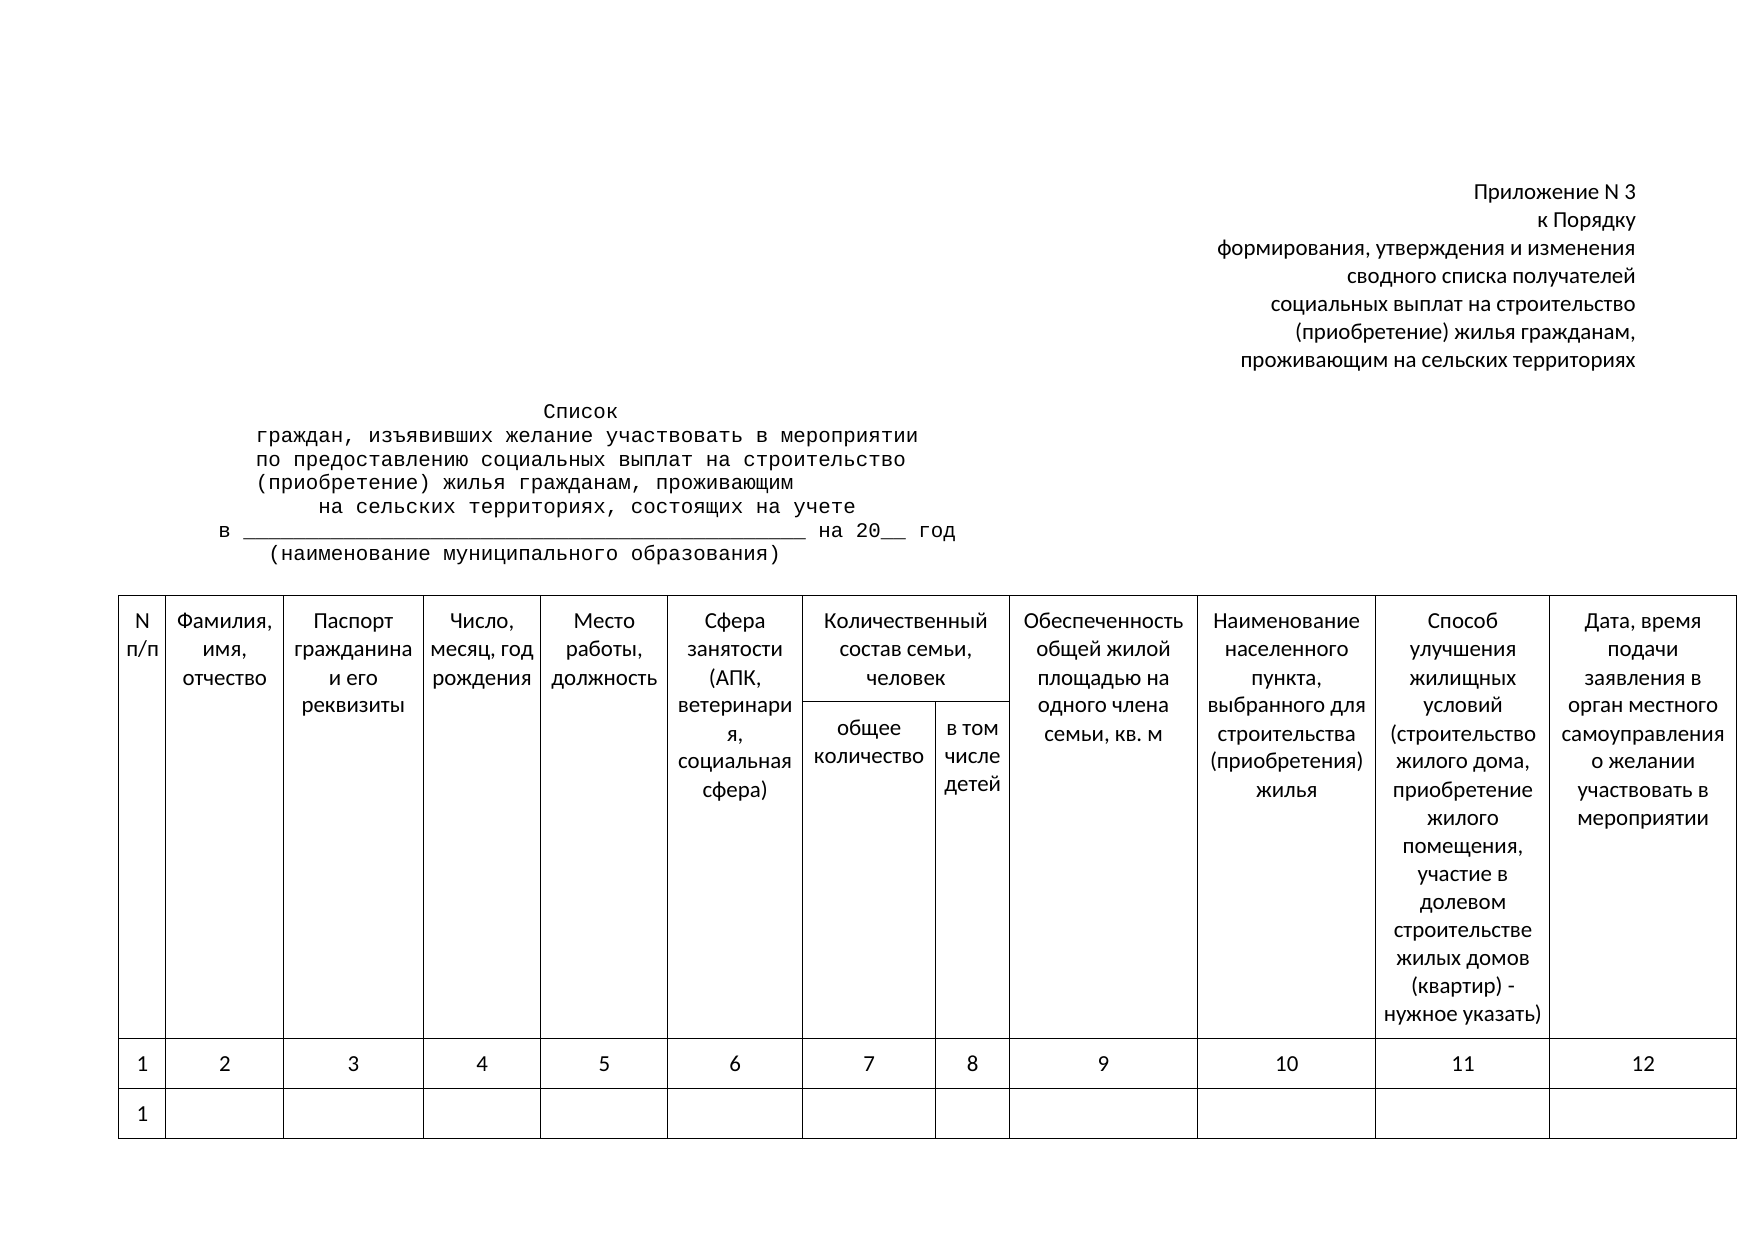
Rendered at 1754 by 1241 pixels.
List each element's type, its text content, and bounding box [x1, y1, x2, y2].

text по предоставлению социальных выплат на строительство [118, 449, 1636, 472]
table_cell 6 [668, 1039, 802, 1088]
table_cell 3 [284, 1039, 423, 1088]
table_cell в том числе детей [936, 702, 1009, 1037]
table_cell [668, 1089, 802, 1138]
table_header Способ улучшения жилищных условий (строительство жилого дома, приобретение жилого помещения, участие в долевом строительстве жилых домов (квартир) - нужное указать) [1376, 596, 1549, 1037]
table_cell 1 [119, 1089, 165, 1138]
text социальных выплат на строительство [118, 289, 1636, 317]
table_header Число, месяц, год рождения [424, 596, 540, 1037]
table_header Место работы, должность [541, 596, 667, 1037]
table_cell [1198, 1089, 1375, 1138]
table_header Сфера занятости (АПК, ветеринария, социальная сфера) [668, 596, 802, 1037]
table_header Обеспеченность общей жилой площадью на одного члена семьи, кв. м [1010, 596, 1197, 1037]
table_header Дата, время подачи заявления в орган местного самоуправления о желании участвовать в мероприятии [1550, 596, 1736, 1037]
table_cell [936, 1089, 1009, 1138]
table_cell [284, 1089, 423, 1138]
text формирования, утверждения и изменения [118, 233, 1636, 261]
text (наименование муниципального образования) [118, 543, 1636, 567]
table_cell [1376, 1089, 1549, 1138]
table_cell 12 [1550, 1039, 1736, 1088]
text на сельских территориях, состоящих на учете [118, 496, 1636, 519]
text в _____________________________________________ на 20__ год [118, 519, 1636, 543]
table_cell 8 [936, 1039, 1009, 1088]
table_cell 1 [119, 1039, 165, 1088]
table_cell [166, 1089, 283, 1138]
table_header N п/п [119, 596, 165, 1037]
text сводного списка получателей [118, 261, 1636, 289]
table_header Фамилия, имя, отчество [166, 596, 283, 1037]
table_cell 5 [541, 1039, 667, 1088]
text граждан, изъявивших желание участвовать в мероприятии [118, 425, 1636, 449]
text к Порядку [118, 205, 1636, 233]
table_header Паспорт гражданина и его реквизиты [284, 596, 423, 1037]
table_header Наименование населенного пункта, выбранного для строительства (приобретения) жилья [1198, 596, 1375, 1037]
table_cell [803, 1089, 935, 1138]
table_header Количественный состав семьи, человек [803, 596, 1009, 701]
table_cell 7 [803, 1039, 935, 1088]
table_cell общее количество [803, 702, 935, 1037]
table_cell 11 [1376, 1039, 1549, 1088]
text (приобретение) жилья гражданам, [118, 317, 1636, 345]
table_cell 10 [1198, 1039, 1375, 1088]
text Список [118, 401, 1636, 425]
table_cell [1010, 1089, 1197, 1138]
table_cell [541, 1089, 667, 1138]
text (приобретение) жилья гражданам, проживающим [118, 472, 1636, 496]
table_cell 2 [166, 1039, 283, 1088]
table_cell [1550, 1089, 1736, 1138]
text проживающим на сельских территориях [118, 345, 1636, 373]
text Приложение N 3 [118, 177, 1636, 205]
table_cell 9 [1010, 1039, 1197, 1088]
table_cell 4 [424, 1039, 540, 1088]
table_cell [424, 1089, 540, 1138]
